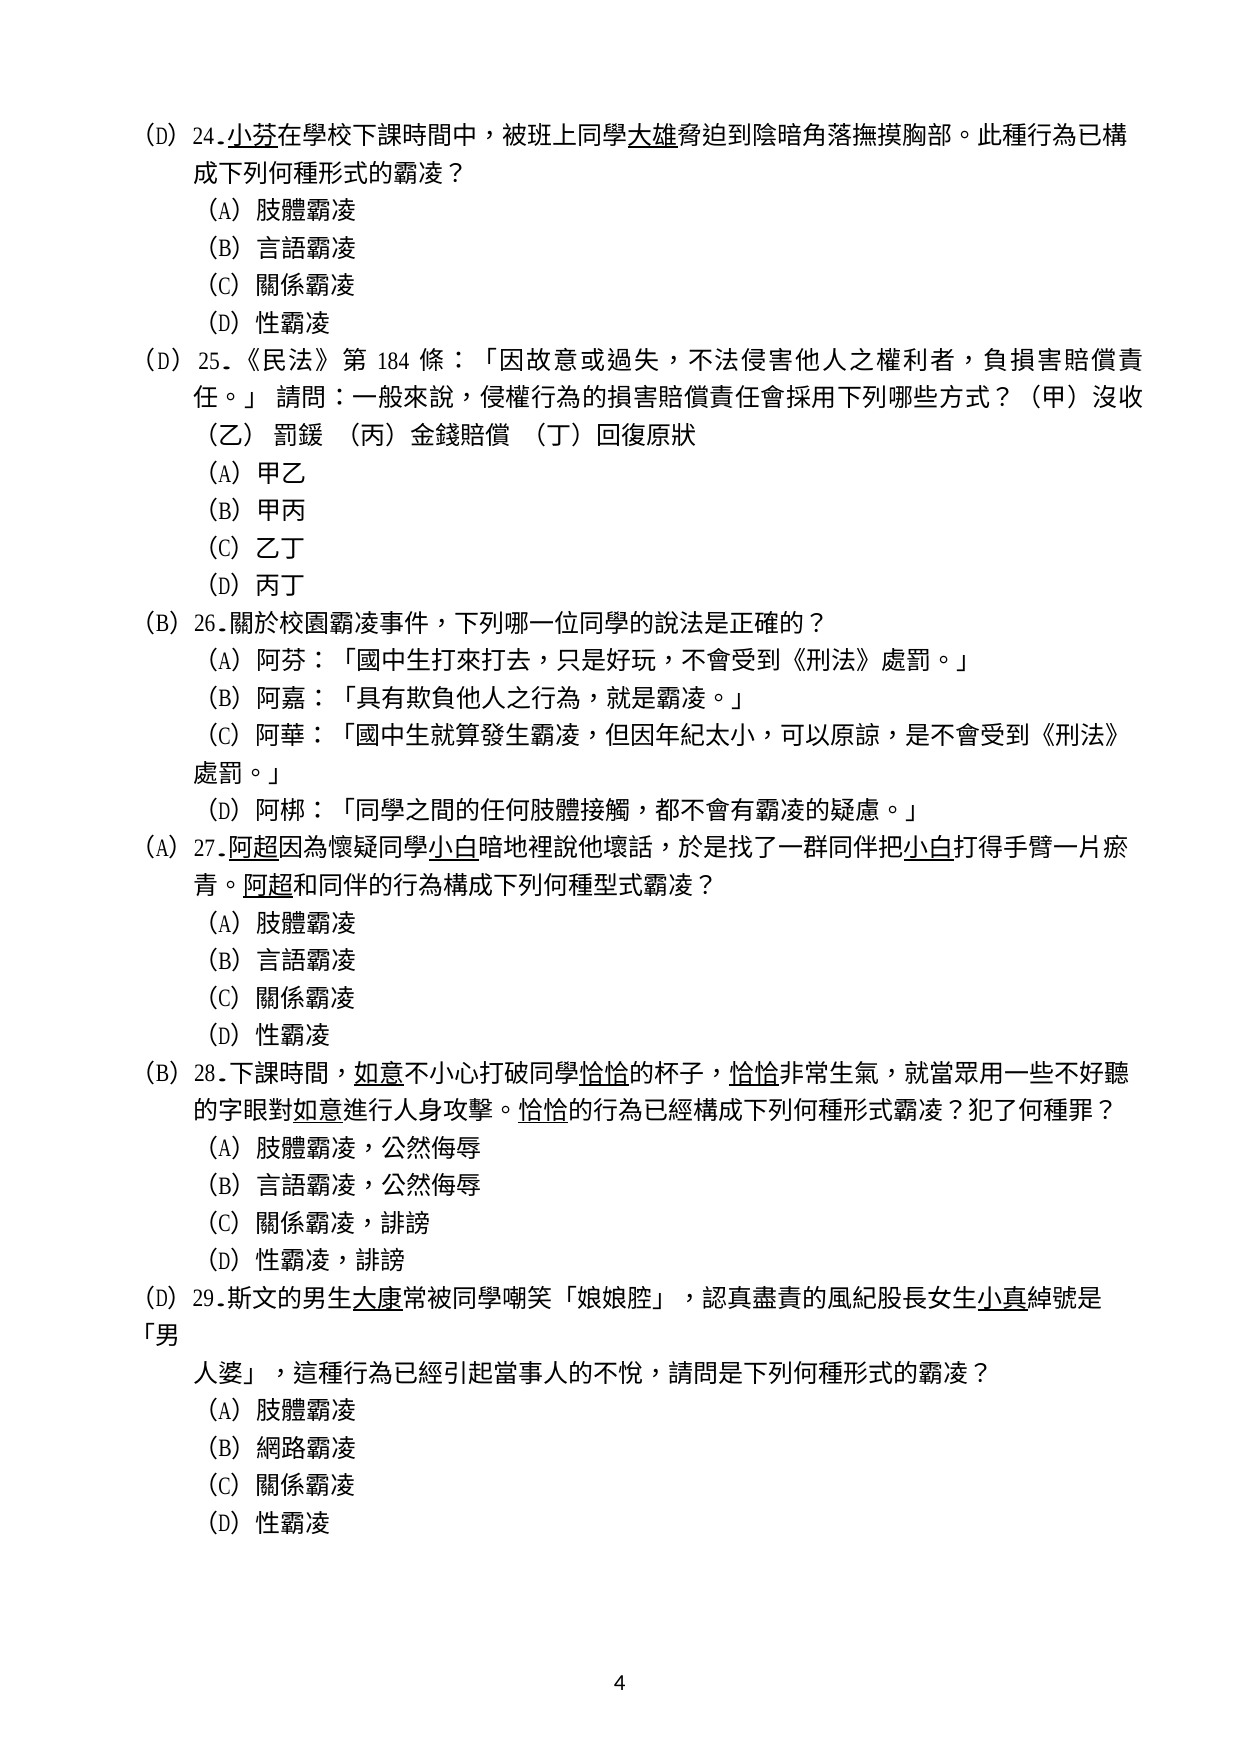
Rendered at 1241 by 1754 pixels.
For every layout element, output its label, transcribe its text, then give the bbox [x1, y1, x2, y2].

text （B）甲丙 [193, 488, 1148, 526]
text （B）言語霸凌 [193, 226, 1148, 263]
text 的字眼對如意進行人身攻擊。恰恰的行為已經構成下列何種形式霸凌？犯了何種罪？ [193, 1088, 1148, 1126]
text （D）24.小芬在學校下課時間中，被班上同學大雄脅迫到陰暗角落撫摸胸部。此種行為已構 [131, 112, 1148, 151]
text （C）關係霸凌 [193, 263, 1148, 301]
text （A）阿芬：「國中生打來打去，只是好玩，不會受到《刑法》處罰。」 [193, 638, 1148, 676]
text 處罰。」 [193, 751, 1148, 788]
text （A）肢體霸凌 [193, 188, 1148, 226]
text （D）29.斯文的男生大康常被同學嘲笑「娘娘腔」，認真盡責的風紀股長女生小真綽號是「男 [131, 1276, 1148, 1351]
text （C）阿華：「國中生就算發生霸凌，但因年紀太小，可以原諒，是不會受到《刑法》 [193, 713, 1148, 751]
text （A）甲乙 [193, 452, 1148, 488]
text （D）性霸凌 [193, 1013, 1148, 1051]
text （B）言語霸凌 [193, 938, 1148, 976]
text （D）性霸凌，誹謗 [193, 1238, 1148, 1276]
text （C）關係霸凌 [193, 976, 1148, 1013]
text （B）28.下課時間，如意不小心打破同學恰恰的杯子，恰恰非常生氣，就當眾用一些不好聽 [131, 1051, 1148, 1088]
text （B）阿嘉：「具有欺負他人之行為，就是霸凌。」 [193, 676, 1148, 713]
text （B）26.關於校園霸凌事件，下列哪一位同學的說法是正確的？ [131, 601, 1148, 638]
text （B）網路霸凌 [193, 1426, 1148, 1463]
text （A）27.阿超因為懷疑同學小白暗地裡說他壞話，於是找了一群同伴把小白打得手臂一片瘀 青。阿超和同伴的行為構成下列何種型式霸凌？ [131, 827, 1131, 902]
text （D）性霸凌 [193, 301, 1148, 338]
text 人婆」，這種行為已經引起當事人的不悅，請問是下列何種形式的霸凌？ [193, 1351, 1148, 1388]
text （D）丙丁 [193, 563, 1148, 601]
text （C）乙丁 [193, 526, 1148, 563]
text 成下列何種形式的霸凌？ [193, 151, 1148, 188]
text （C）關係霸凌，誹謗 [193, 1201, 1148, 1238]
text （B）言語霸凌，公然侮辱 [193, 1163, 1148, 1201]
text （D）性霸凌 [193, 1501, 1148, 1538]
text （A）肢體霸凌 [193, 1388, 1148, 1426]
text （C）關係霸凌 [193, 1463, 1148, 1501]
text （D）阿梆：「同學之間的任何肢體接觸，都不會有霸凌的疑慮。」 [193, 788, 1148, 826]
text （A）肢體霸凌 [193, 902, 1148, 938]
text （A）肢體霸凌，公然侮辱 [193, 1126, 1148, 1163]
text （D）25.《民法》第 184 條：「因故意或過失，不法侵害他人之權利者，負損害賠償責任。」 請問：一般來說，侵權行為的損害賠償責任會採用下列哪些方式？（甲）沒收 （乙） 罰鍰 （丙）金錢賠償 （丁）回復原狀 [131, 339, 1143, 452]
